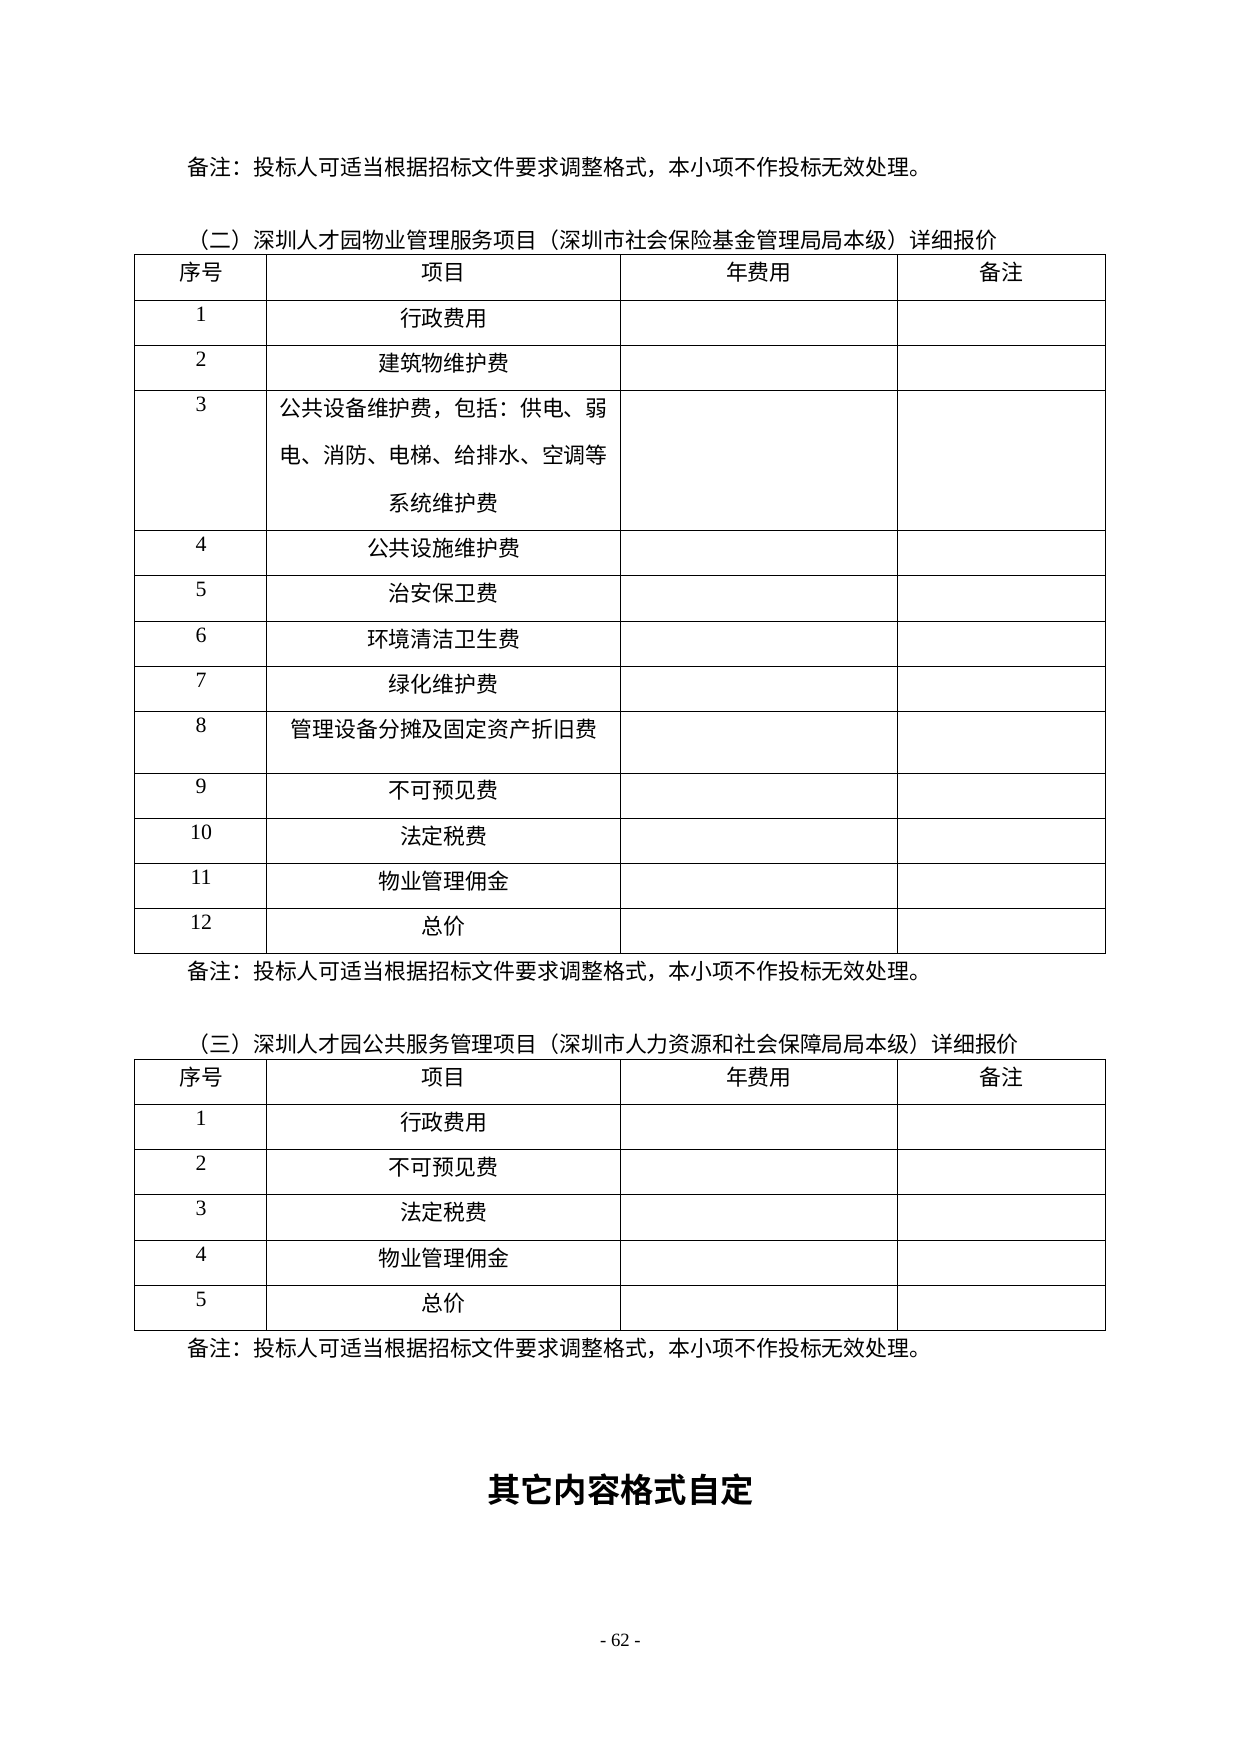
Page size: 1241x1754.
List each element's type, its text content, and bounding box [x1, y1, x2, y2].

table_cell [621, 909, 897, 953]
table_cell 4 [135, 531, 266, 575]
table_cell 3 [135, 1195, 266, 1239]
table_cell [898, 712, 1105, 772]
table_cell [898, 1195, 1105, 1239]
table_cell 建筑物维护费 [267, 346, 620, 390]
table_cell [898, 1105, 1105, 1149]
table_cell 7 [135, 667, 266, 711]
table_cell [621, 819, 897, 863]
table_cell 不可预见费 [267, 774, 620, 818]
table_cell [621, 1286, 897, 1330]
table_header 年费用 [621, 1060, 897, 1104]
table_cell [621, 391, 897, 530]
table_cell 4 [135, 1241, 266, 1285]
text （三）深圳人才园公共服务管理项目（深圳市人力资源和社会保障局局本级）详细报价 [187, 1027, 1053, 1059]
table_header 项目 [267, 255, 620, 299]
table_cell 5 [135, 576, 266, 621]
table_cell [621, 622, 897, 666]
table_cell 不可预见费 [267, 1150, 620, 1194]
text （二）深圳人才园物业管理服务项目（深圳市社会保险基金管理局局本级）详细报价 [187, 223, 1053, 254]
table_cell 法定税费 [267, 819, 620, 863]
table_cell 总价 [267, 1286, 620, 1330]
table_cell 10 [135, 819, 266, 863]
table_cell [898, 346, 1105, 390]
table_cell [898, 774, 1105, 818]
table_cell [621, 1105, 897, 1149]
table_cell [898, 391, 1105, 530]
table_cell [621, 712, 897, 772]
table_cell 3 [135, 391, 266, 530]
table_cell [898, 301, 1105, 345]
table_cell [621, 301, 897, 345]
table_cell [898, 576, 1105, 621]
table_cell 1 [135, 1105, 266, 1149]
table_cell [898, 667, 1105, 711]
table_cell [898, 1241, 1105, 1285]
table_cell [621, 576, 897, 621]
table_cell 绿化维护费 [267, 667, 620, 711]
table_cell [621, 1195, 897, 1239]
table_cell [898, 909, 1105, 953]
table_cell 6 [135, 622, 266, 666]
table_header 备注 [898, 1060, 1105, 1104]
table_cell 治安保卫费 [267, 576, 620, 621]
table_cell 物业管理佣金 [267, 1241, 620, 1285]
table_cell [621, 1150, 897, 1194]
table_cell 5 [135, 1286, 266, 1330]
text 备注：投标人可适当根据招标文件要求调整格式，本小项不作投标无效处理。 [187, 1331, 1053, 1363]
table_cell [621, 667, 897, 711]
table_cell 8 [135, 712, 266, 772]
table_header 备注 [898, 255, 1105, 299]
table_cell 行政费用 [267, 1105, 620, 1149]
table_header 项目 [267, 1060, 620, 1104]
table_cell 1 [135, 301, 266, 345]
table_cell 总价 [267, 909, 620, 953]
text 备注：投标人可适当根据招标文件要求调整格式，本小项不作投标无效处理。 [187, 954, 1053, 986]
table_cell [621, 531, 897, 575]
table_cell [898, 1286, 1105, 1330]
table_cell [898, 864, 1105, 908]
table_cell 11 [135, 864, 266, 908]
table_cell 法定税费 [267, 1195, 620, 1239]
text 备注：投标人可适当根据招标文件要求调整格式，本小项不作投标无效处理。 [187, 150, 1053, 182]
table_cell 物业管理佣金 [267, 864, 620, 908]
table_cell 行政费用 [267, 301, 620, 345]
table_cell [898, 819, 1105, 863]
table_header 序号 [135, 1060, 266, 1104]
table_cell [898, 531, 1105, 575]
table_cell 12 [135, 909, 266, 953]
table_cell [898, 622, 1105, 666]
table_header 序号 [135, 255, 266, 299]
text 其它内容格式自定 [187, 1463, 1053, 1512]
table_cell [621, 774, 897, 818]
table_cell 管理设备分摊及固定资产折旧费 [267, 712, 620, 772]
table_cell 2 [135, 1150, 266, 1194]
table_cell [621, 864, 897, 908]
table_cell 9 [135, 774, 266, 818]
table_cell 公共设备维护费，包括：供电、弱电、消防、电梯、给排水、空调等系统维护费 [267, 391, 620, 530]
table_header 年费用 [621, 255, 897, 299]
table_cell 环境清洁卫生费 [267, 622, 620, 666]
table_cell 2 [135, 346, 266, 390]
table_cell [898, 1150, 1105, 1194]
table_cell [621, 346, 897, 390]
table_cell 公共设施维护费 [267, 531, 620, 575]
table_cell [621, 1241, 897, 1285]
